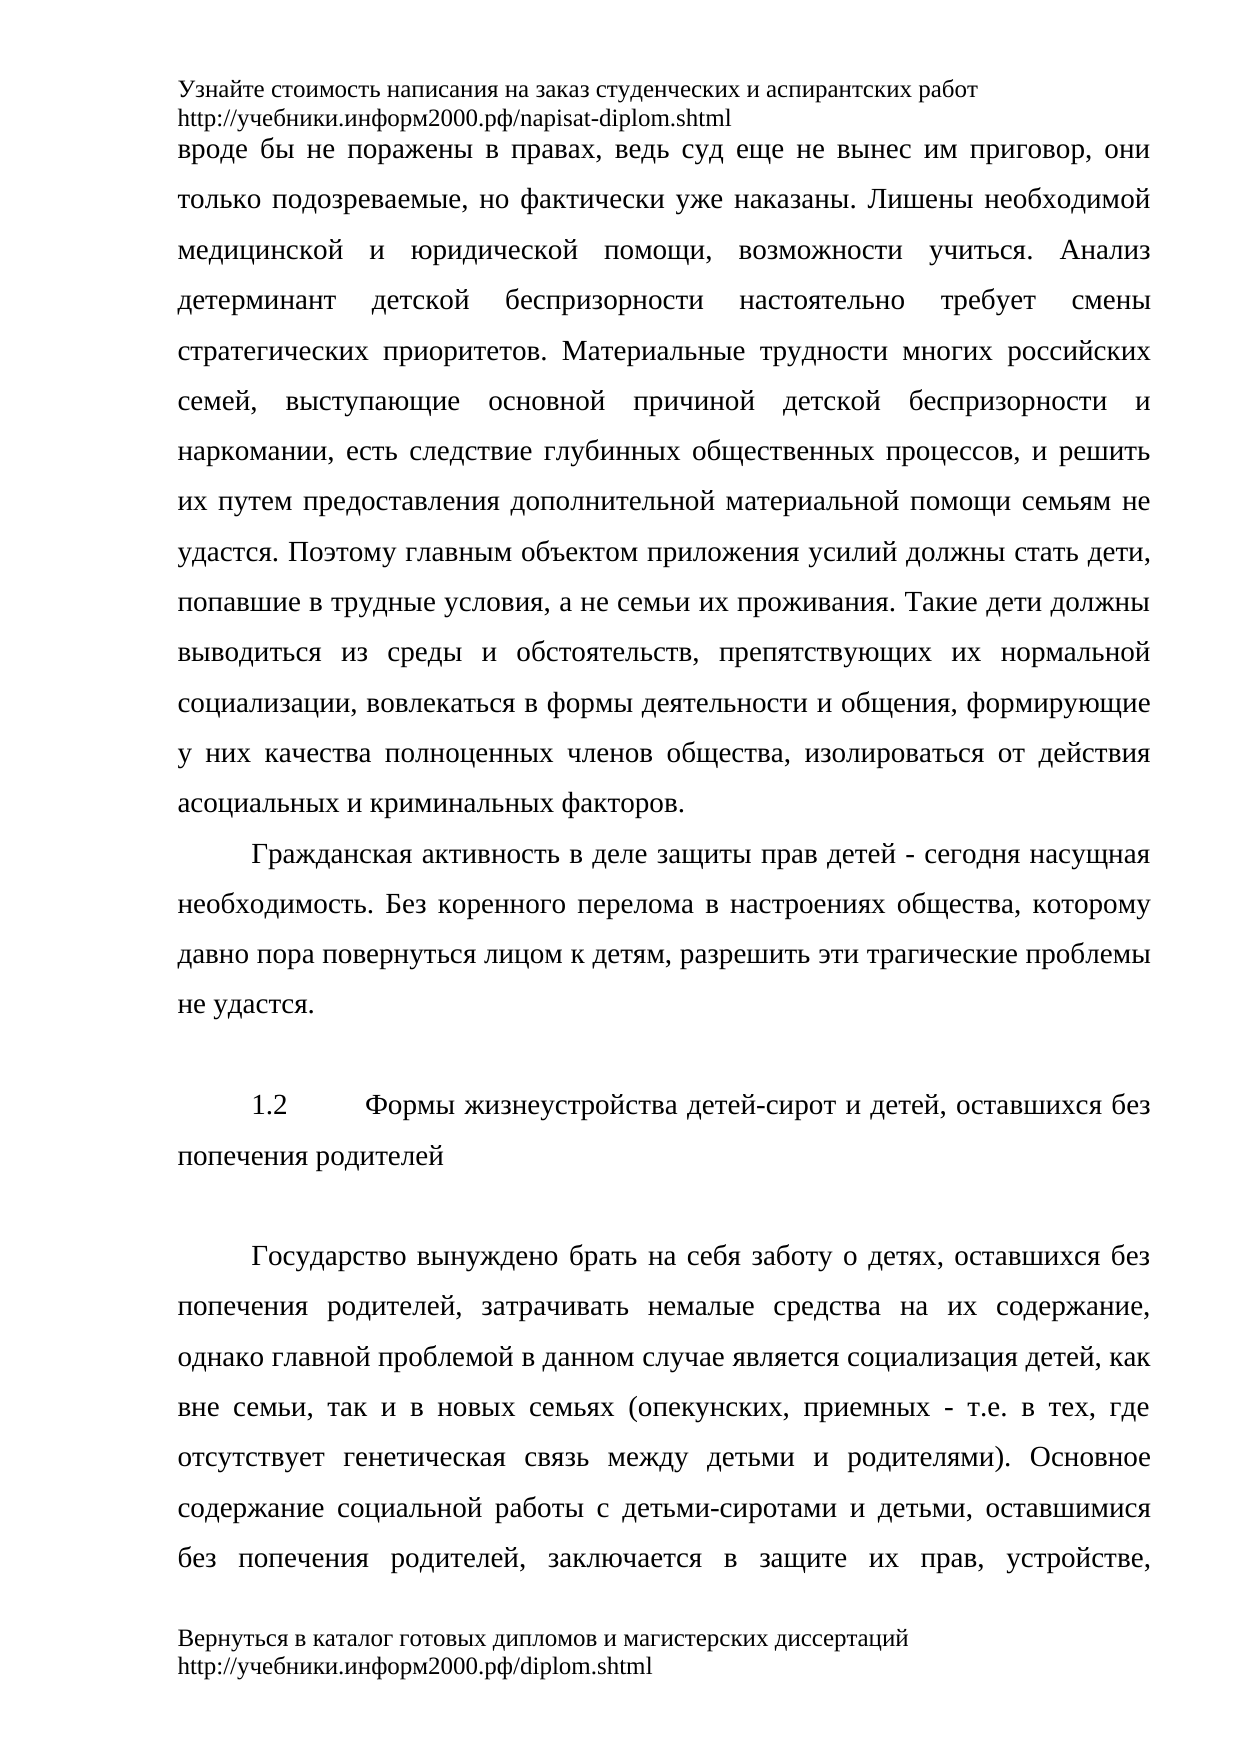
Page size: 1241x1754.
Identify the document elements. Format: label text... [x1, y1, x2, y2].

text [177, 131, 1152, 819]
list Формы жизнеустройства детей-сирот и детей, оставшихся без попечения родителей [177, 1087, 1152, 1171]
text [177, 1238, 1152, 1574]
text Гражданская активность в деле защиты прав детей - сегодня насущная необходимость. Без коренного перелома в настроениях общества, которому давно пора повернуться лицом к детям, разрешить эти трагические проблемы не удастся. [177, 836, 1152, 1020]
